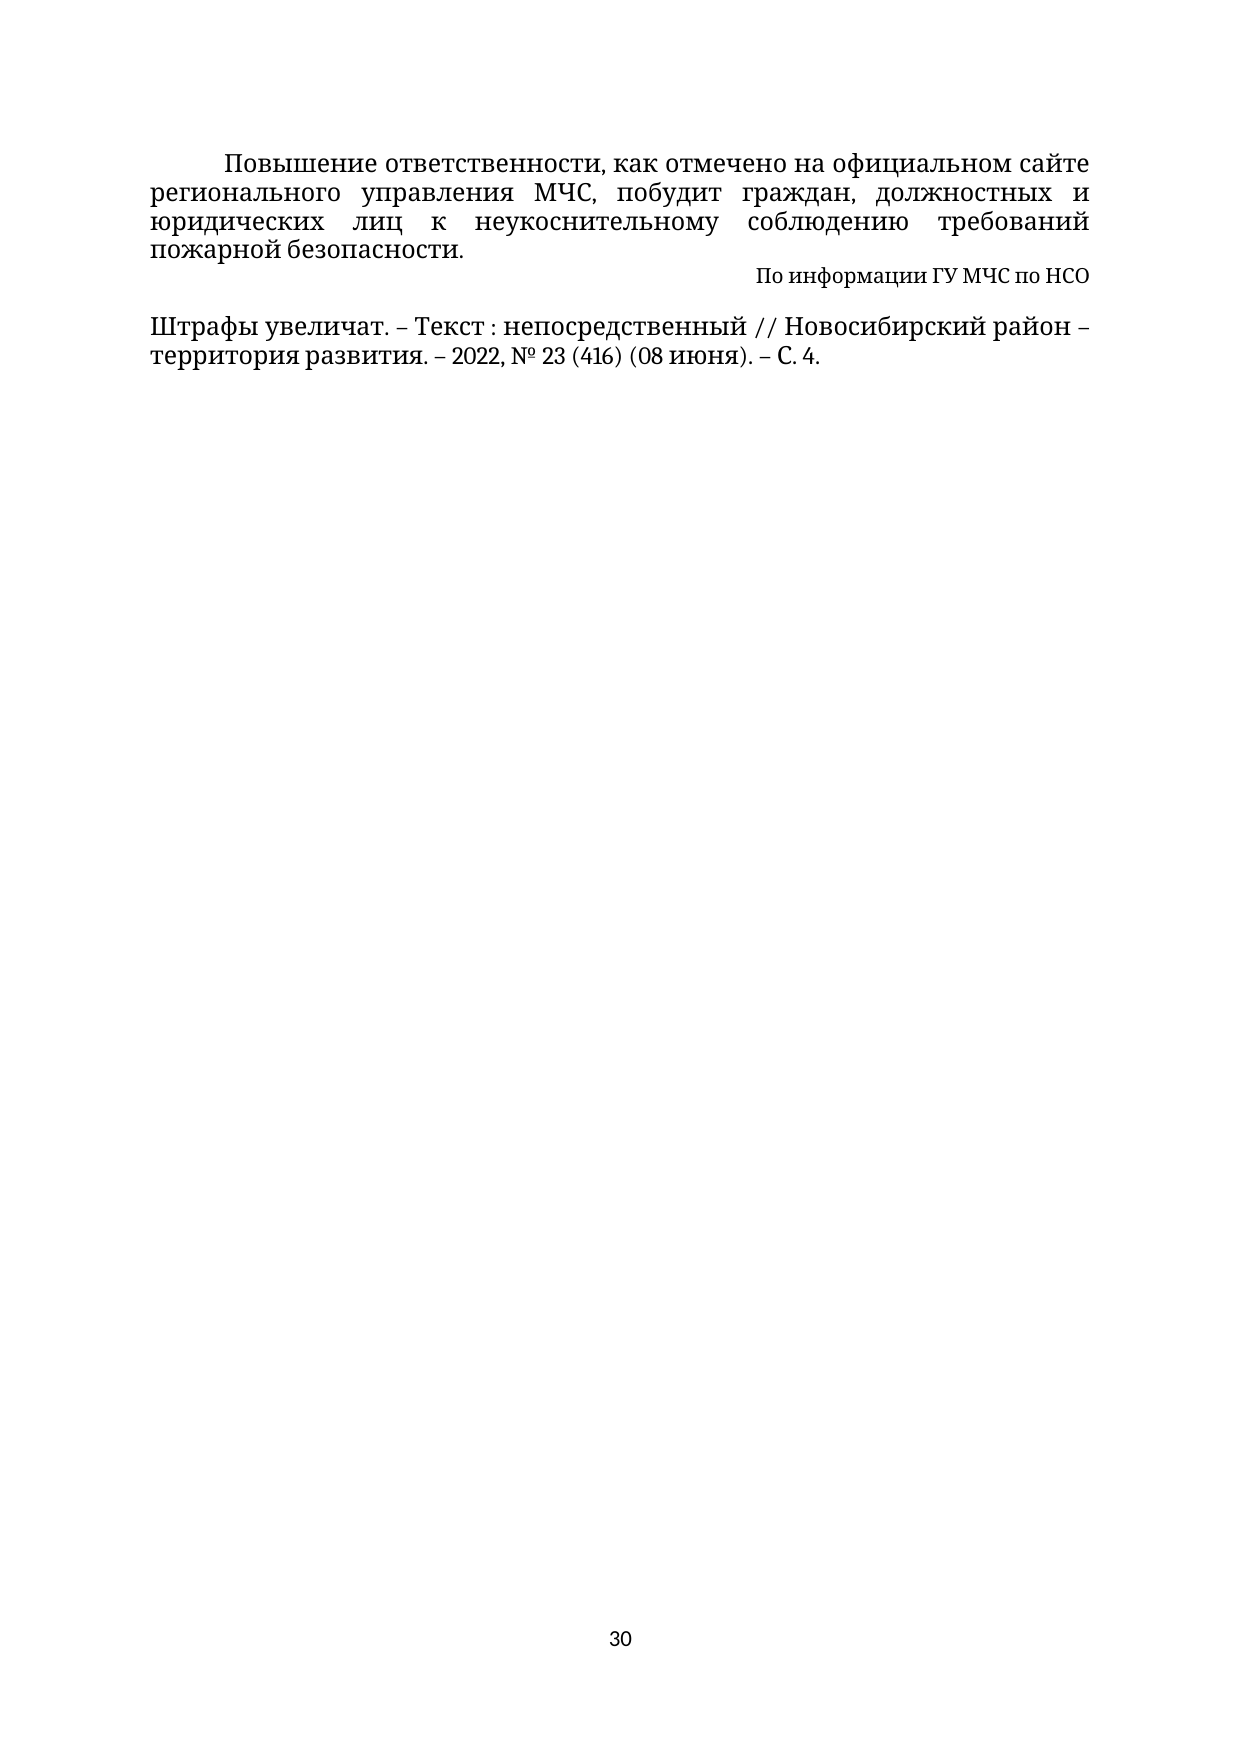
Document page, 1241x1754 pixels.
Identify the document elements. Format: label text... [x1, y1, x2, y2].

text По информации ГУ МЧС по НСО [150, 265, 1090, 289]
text Штрафы увеличат. – Текст : непосредственный // Новосибирский район – территория развития. – 2022, № 23 (416) (08 июня). – С. 4. [150, 313, 1090, 370]
text Повышение ответственности, как отмечено на официальном сайте регионального управления МЧС, побудит граждан, должностных и юридических лиц к неукоснительному соблюдению требований пожарной безопасности. [150, 150, 1090, 265]
